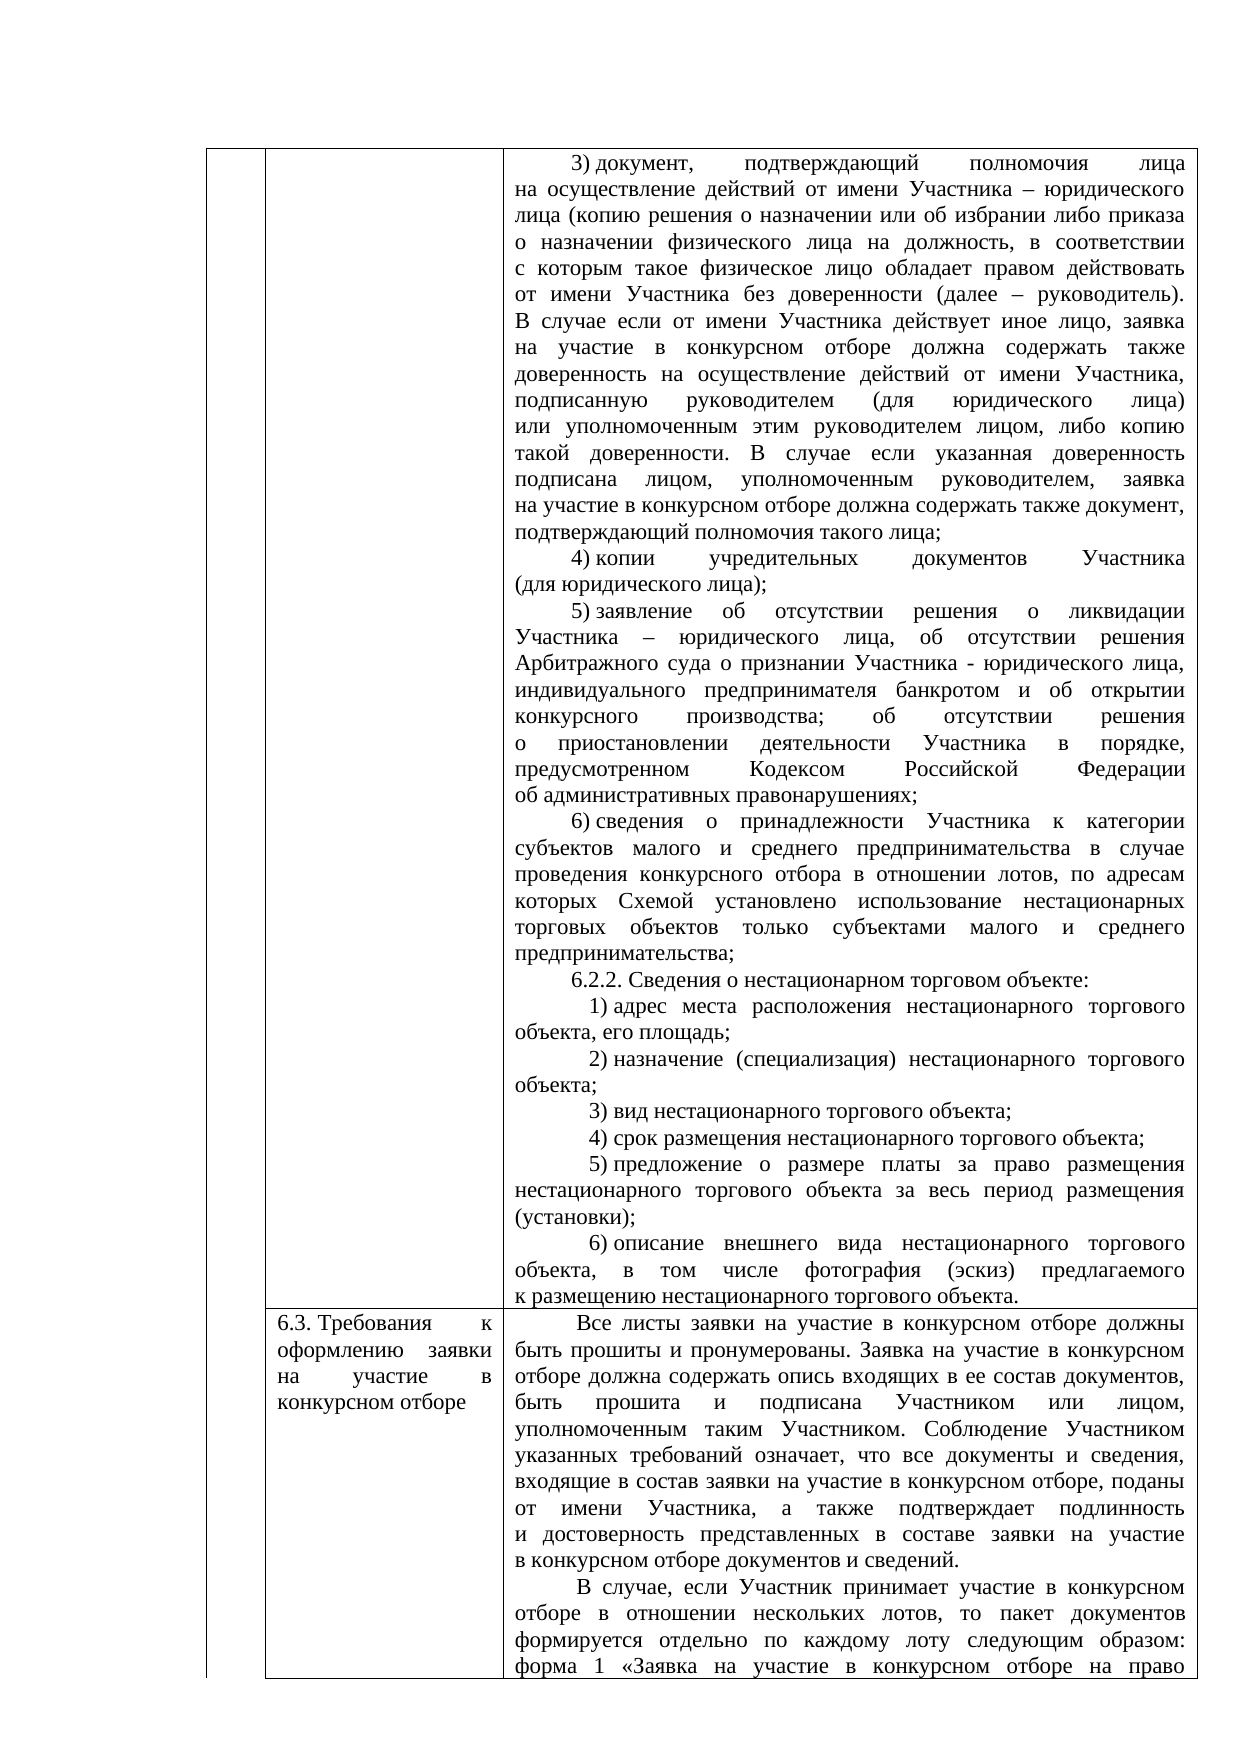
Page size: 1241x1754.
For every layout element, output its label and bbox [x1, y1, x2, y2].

table_cell [266, 149, 503, 1308]
table_cell [504, 149, 1197, 1308]
table_cell [504, 1309, 1197, 1678]
table_cell [266, 1309, 503, 1678]
